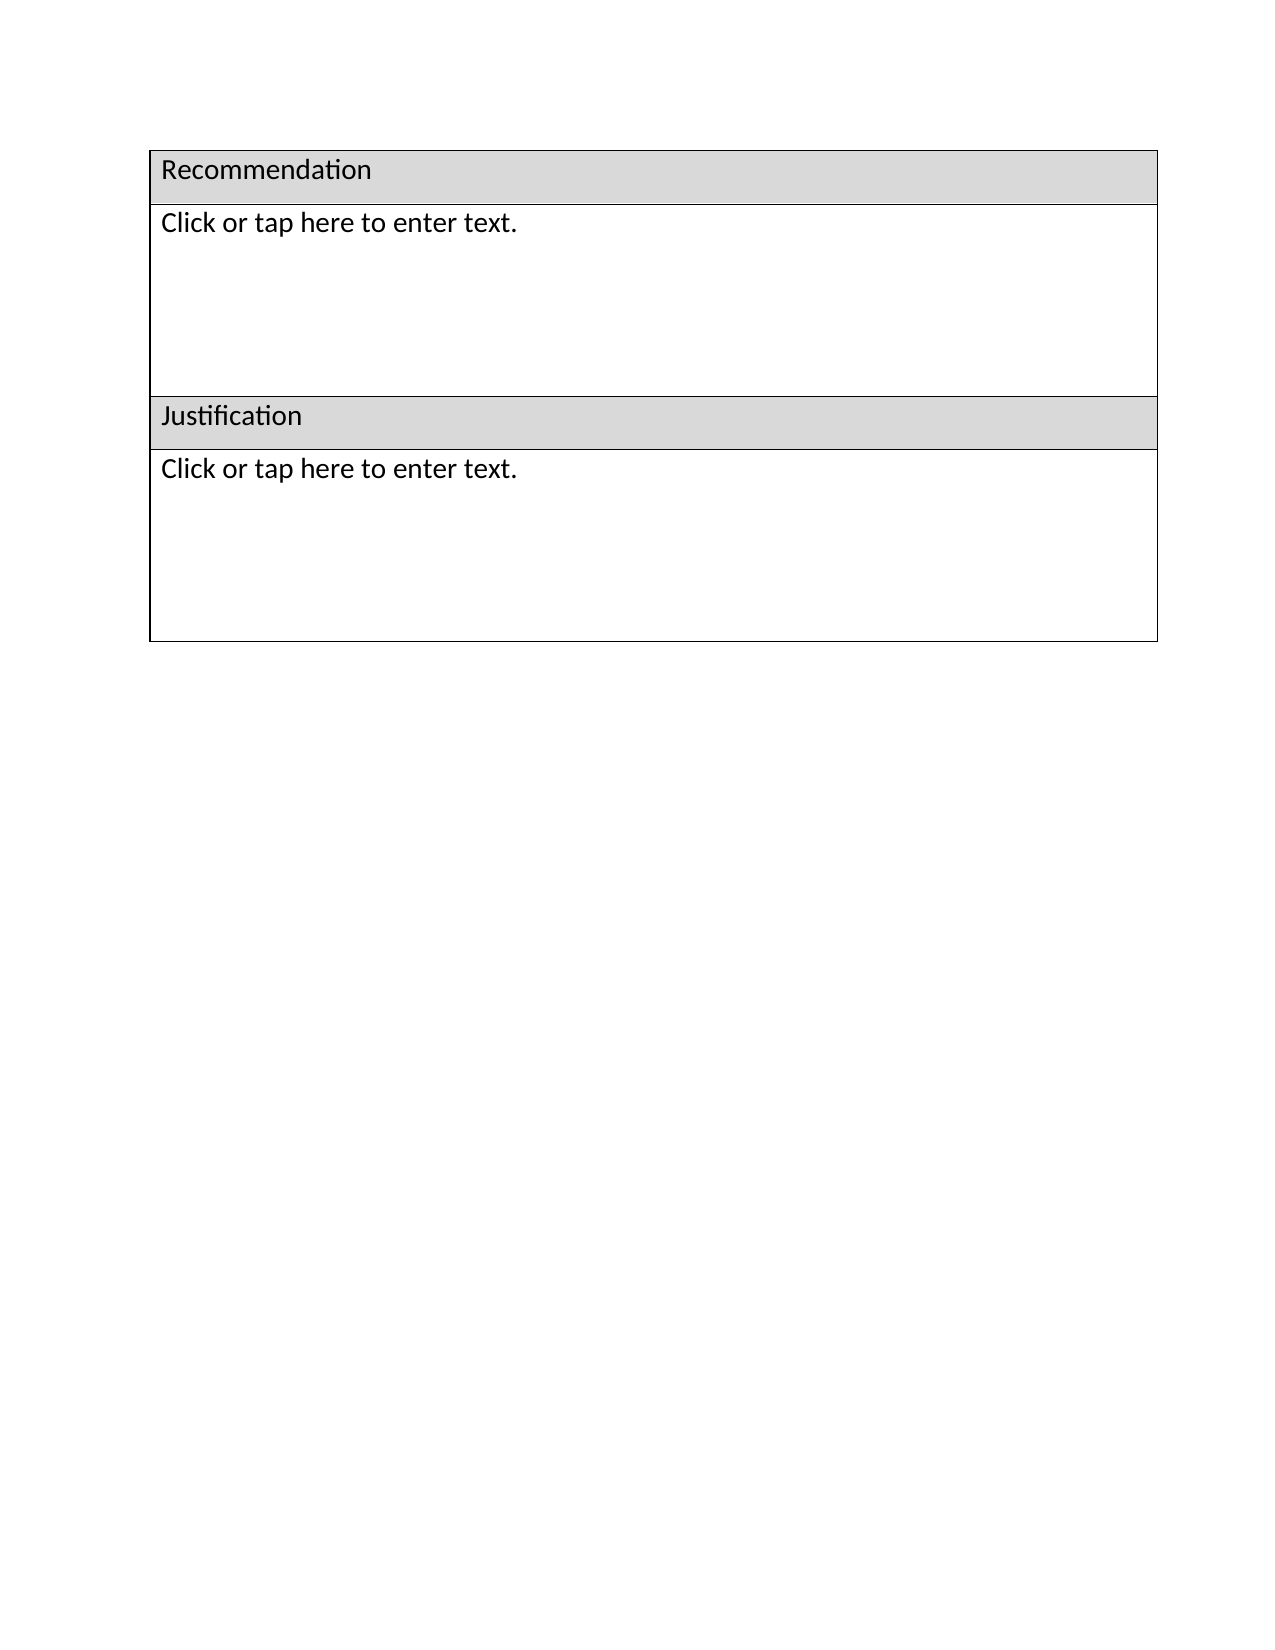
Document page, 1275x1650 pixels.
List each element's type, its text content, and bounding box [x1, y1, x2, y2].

table_cell Justification [151, 397, 1157, 449]
table_header Recommendation [151, 151, 1157, 203]
